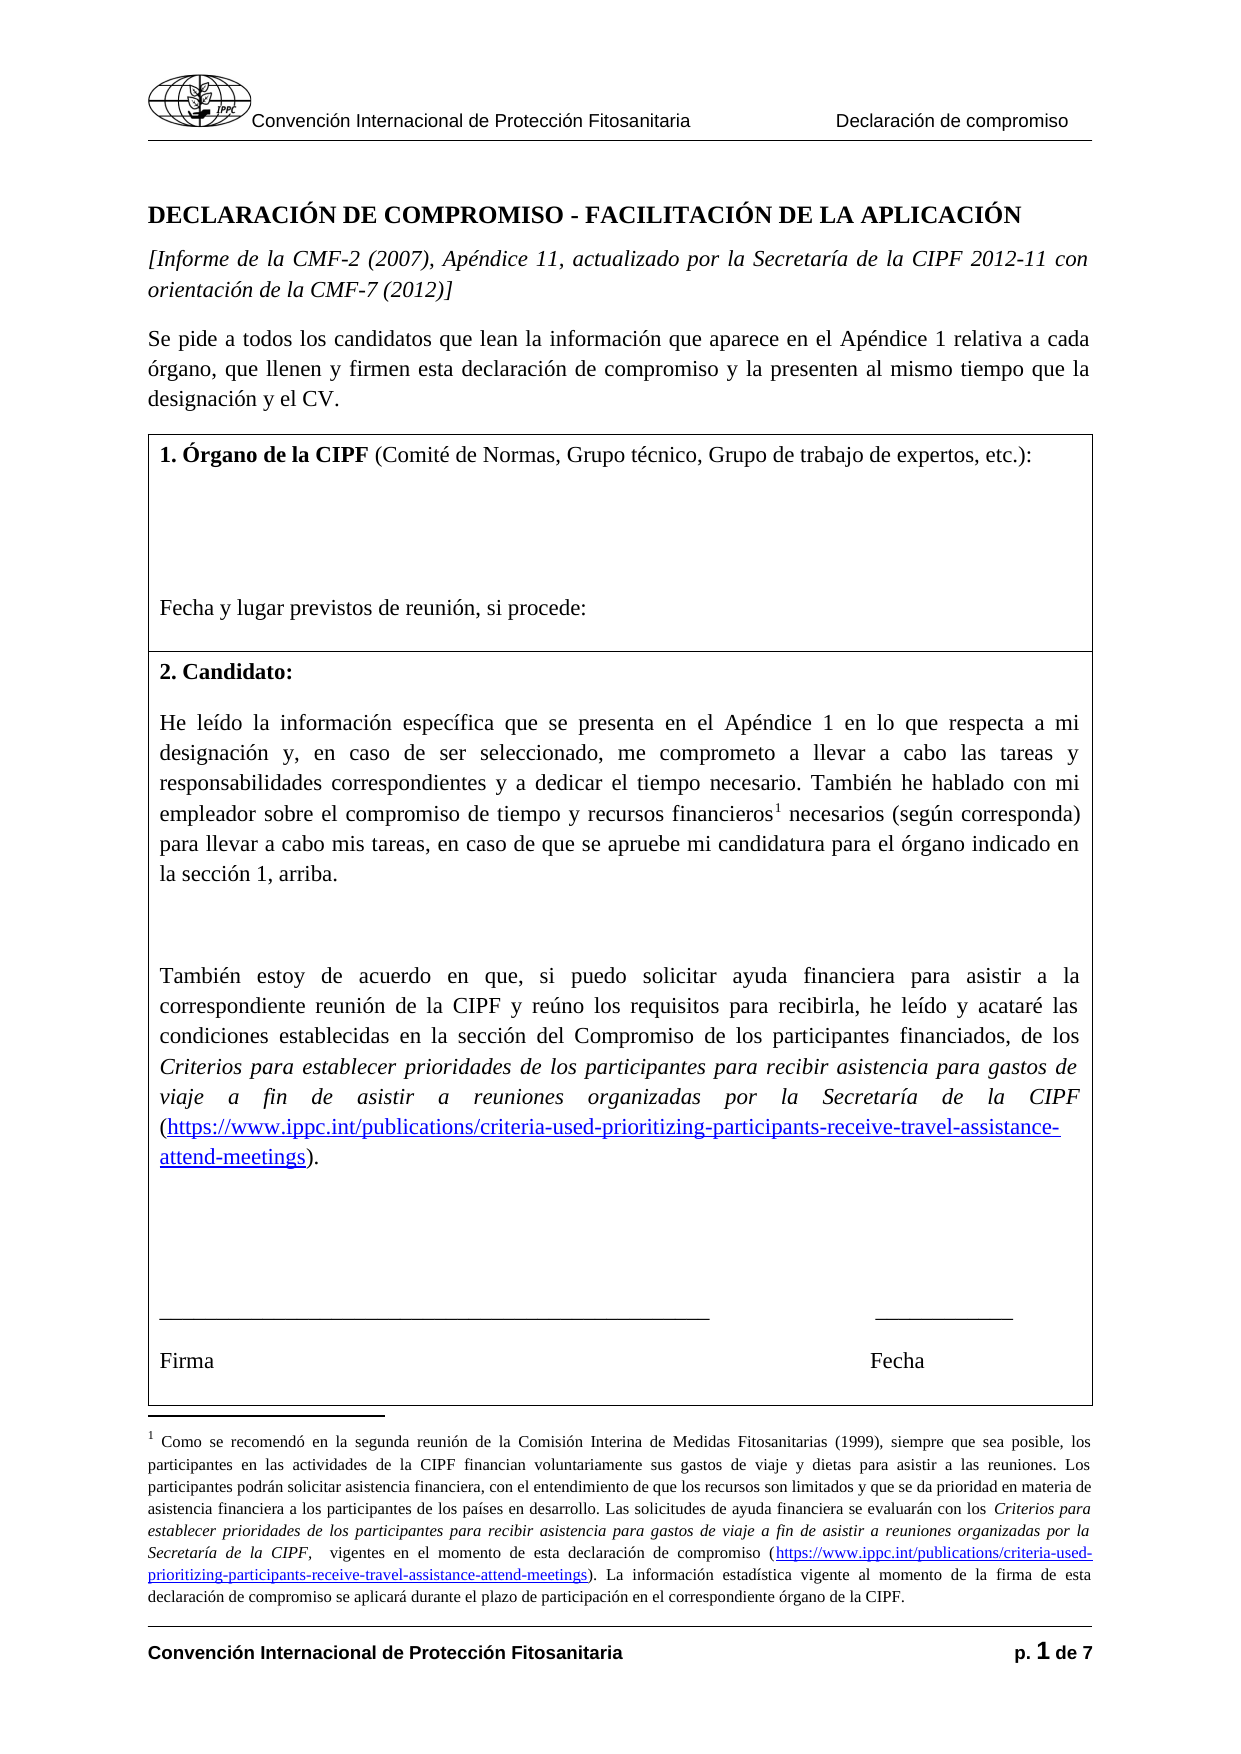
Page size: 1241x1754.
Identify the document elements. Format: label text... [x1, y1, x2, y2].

text Se pide a todos los candidatos que lean la información que aparece en el Apéndice 1 relativa a cada órgano, que llenen y firmen esta declaración de compromiso y la presenten al mismo tiempo que la designación y el CV. [148, 324, 1092, 411]
picture [147, 73, 252, 128]
table_cell 2. Candidato: He leído la información específica que se presenta en el Apéndice 1 en lo que respecta a mi designación y, en caso de ser seleccionado, me comprometo a llevar a cabo las tareas y responsabilidades correspondientes y a dedicar el tiempo necesario. También he hablado con mi empleador sobre el compromiso de tiempo y recursos financieros necesarios (según corresponda) para llevar a cabo mis tareas, en caso de que se apruebe mi candidatura para el órgano indicado en la sección 1, arriba. También estoy de acuerdo en que, si puedo solicitar ayuda financiera para asistir a la correspondiente reunión de la CIPF y reúno los requisitos para recibirla, he leído y acataré las condiciones establecidas en la sección del Compromiso de los participantes financiados, de los Criterios para establecer prioridades de los participantes para recibir asistencia para gastos de viaje a fin de asistir a reuniones organizadas por la Secretaría de la CIPF (https://www.ippc.int/publications/criteria-used-prioritizing-participants-receive-travel-assistance-attend-meetings). ________________________________________________ ____________ Firma Fecha [149, 652, 1092, 1404]
table_header 1. Órgano de la CIPF (Comité de Normas, Grupo técnico, Grupo de trabajo de expertos, etc.): Fecha y lugar previstos de reunión, si procede: [149, 435, 1092, 651]
text DECLARACIÓN DE COMPROMISO - FACILITACIÓN DE LA APLICACIÓN [148, 200, 1092, 229]
text [Informe de la CMF-2 (2007), Apéndice 11, actualizado por la Secretaría de la CIPF 2012-11 con orientación de la CMF-7 (2012)] [148, 245, 1092, 302]
